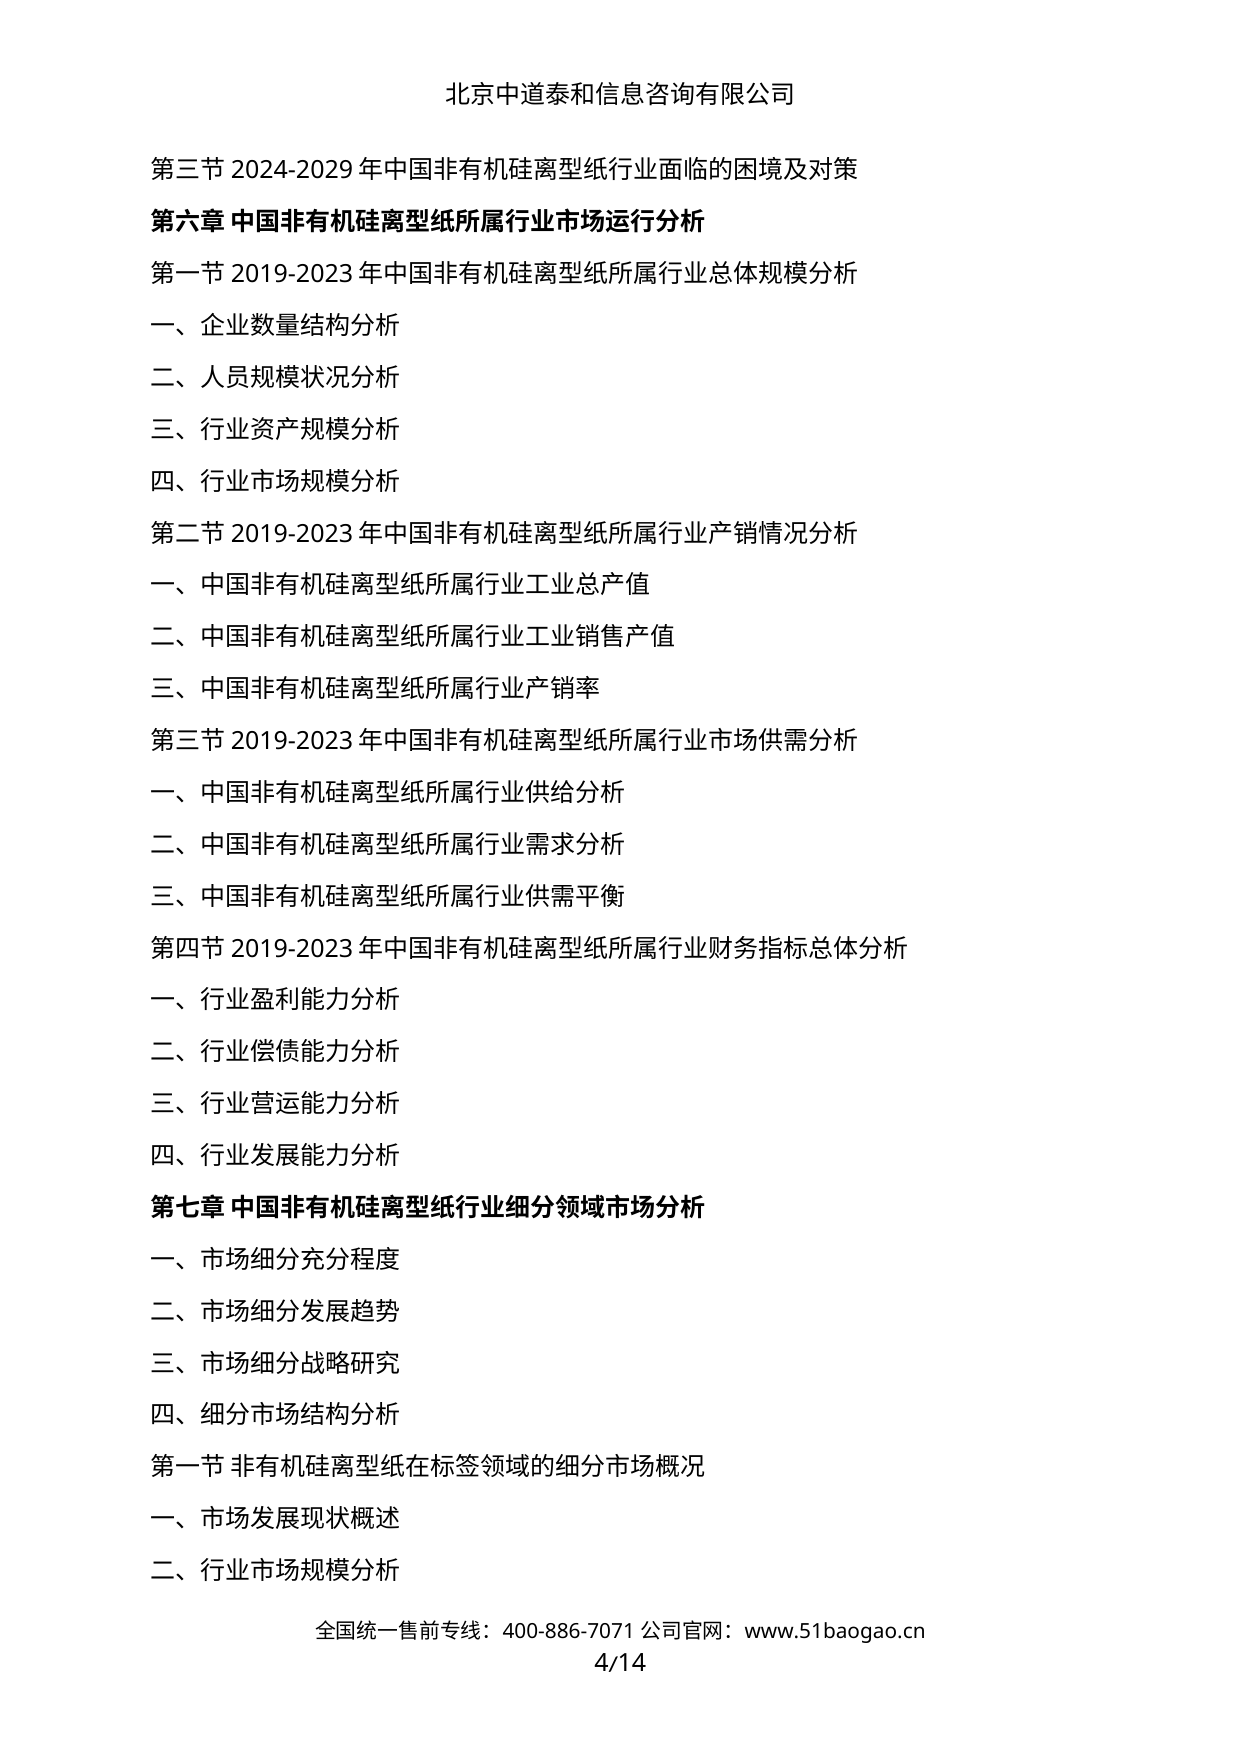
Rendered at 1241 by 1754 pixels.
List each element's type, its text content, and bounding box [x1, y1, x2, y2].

text 第三节 2019-2023年中国非有机硅离型纸所属行业市场供需分析 [150, 721, 1090, 757]
text 第三节 2024-2029年中国非有机硅离型纸行业面临的困境及对策 [150, 150, 1090, 186]
text 三、中国非有机硅离型纸所属行业产销率 [150, 669, 1090, 705]
text 第七章 中国非有机硅离型纸行业细分领域市场分析 [150, 1187, 1090, 1224]
text 三、市场细分战略研究 [150, 1343, 1090, 1379]
text 四、行业发展能力分析 [150, 1136, 1090, 1172]
text 一、市场细分充分程度 [150, 1239, 1090, 1276]
text 第六章 中国非有机硅离型纸所属行业市场运行分析 [150, 202, 1090, 238]
text 二、行业偿债能力分析 [150, 1032, 1090, 1068]
text 一、企业数量结构分析 [150, 306, 1090, 342]
text 第一节 非有机硅离型纸在标签领域的细分市场概况 [150, 1447, 1090, 1483]
text 三、行业营运能力分析 [150, 1084, 1090, 1120]
text 四、细分市场结构分析 [150, 1395, 1090, 1431]
text 三、行业资产规模分析 [150, 409, 1090, 446]
text 一、中国非有机硅离型纸所属行业供给分析 [150, 772, 1090, 809]
text 第四节 2019-2023年中国非有机硅离型纸所属行业财务指标总体分析 [150, 928, 1090, 964]
text 二、市场细分发展趋势 [150, 1291, 1090, 1327]
text 二、行业市场规模分析 [150, 1551, 1090, 1587]
text 二、中国非有机硅离型纸所属行业需求分析 [150, 824, 1090, 861]
text 一、行业盈利能力分析 [150, 980, 1090, 1016]
text 二、人员规模状况分析 [150, 357, 1090, 394]
text 三、中国非有机硅离型纸所属行业供需平衡 [150, 876, 1090, 912]
text 第一节 2019-2023年中国非有机硅离型纸所属行业总体规模分析 [150, 254, 1090, 290]
text 一、中国非有机硅离型纸所属行业工业总产值 [150, 565, 1090, 601]
text 二、中国非有机硅离型纸所属行业工业销售产值 [150, 617, 1090, 653]
text 一、市场发展现状概述 [150, 1499, 1090, 1535]
text 第二节 2019-2023年中国非有机硅离型纸所属行业产销情况分析 [150, 513, 1090, 549]
text 四、行业市场规模分析 [150, 461, 1090, 497]
